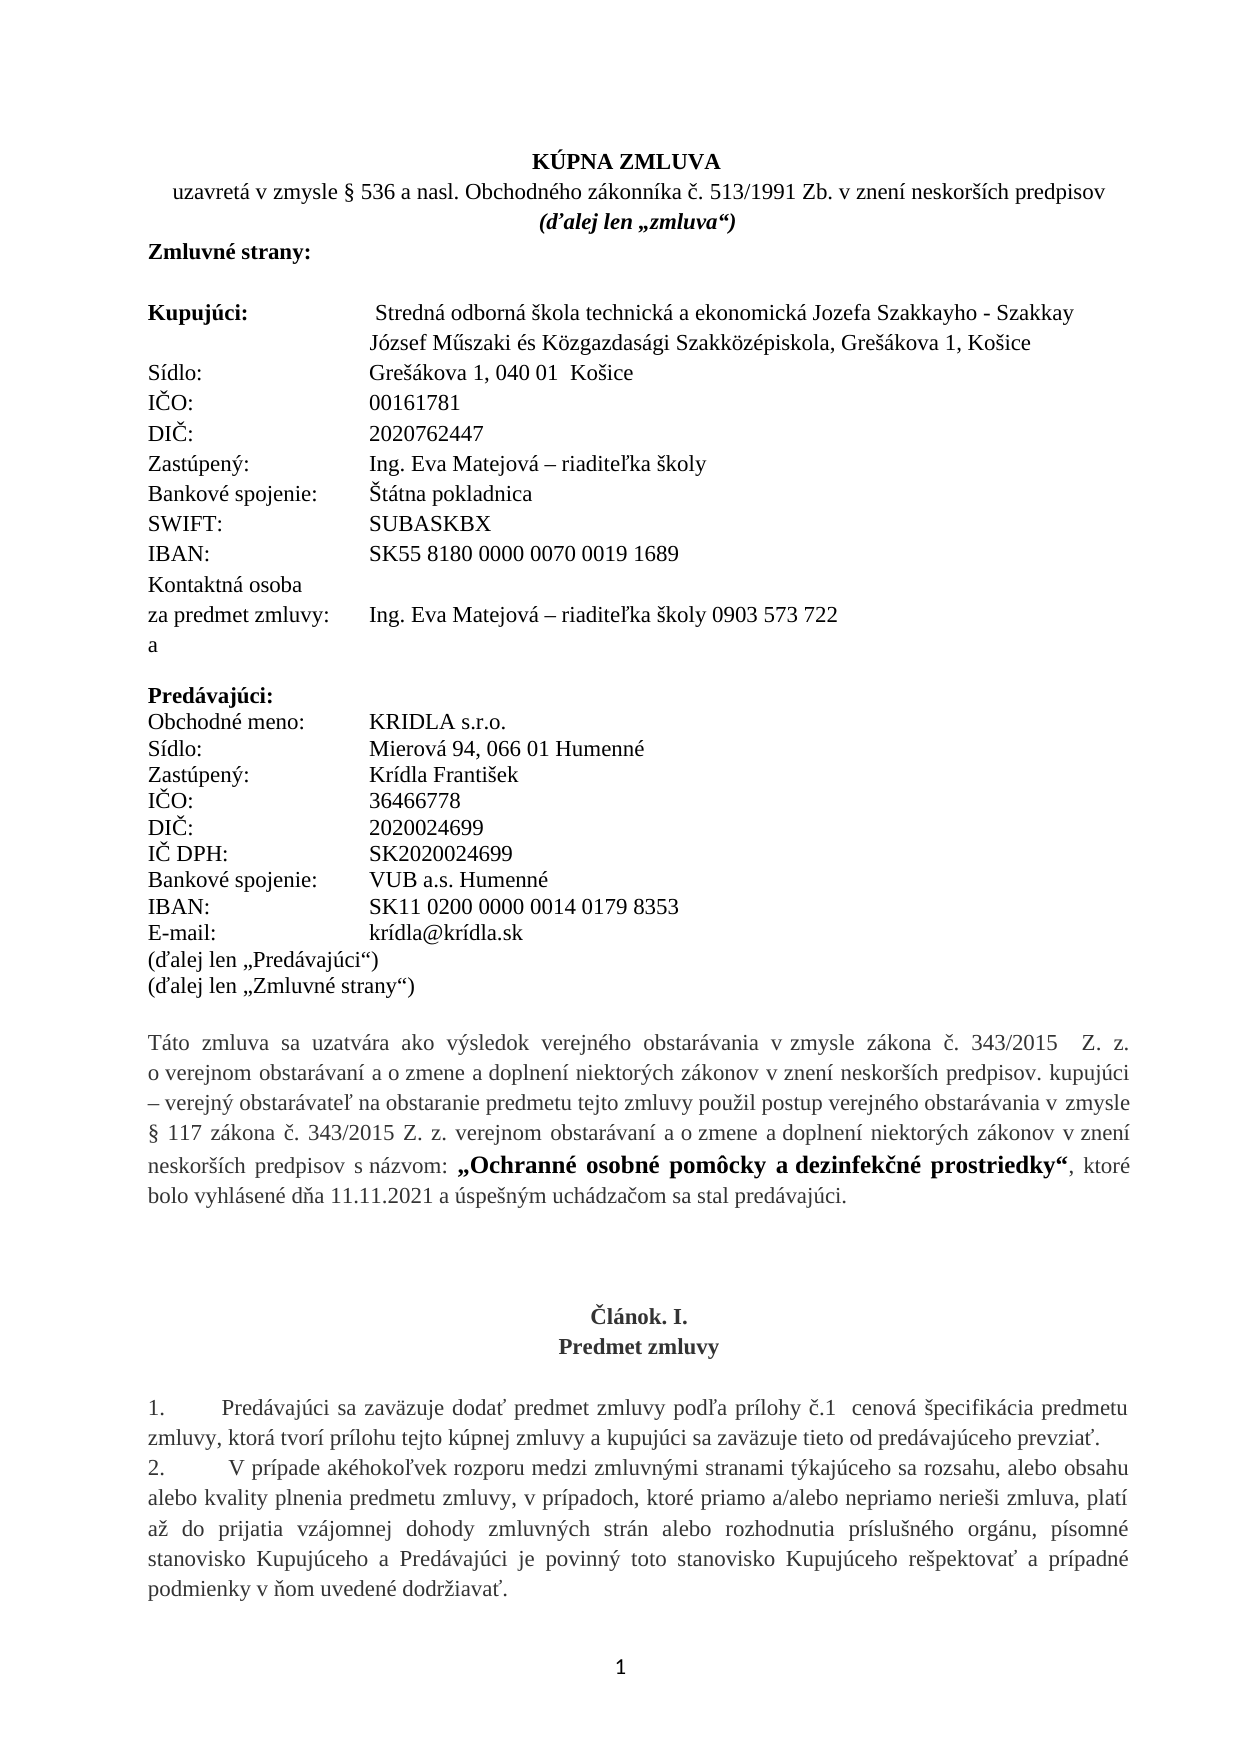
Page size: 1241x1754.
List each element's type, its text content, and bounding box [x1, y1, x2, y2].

text Zastúpený: Krídla František [148, 761, 1092, 787]
list V prípade akéhokoľvek rozporu medzi zmluvnými stranami týkajúceho sa rozsahu, alebo obsahu alebo kvality plnenia predmetu zmluvy, v prípadoch, ktoré priamo a/alebo nepriamo nerieši zmluva, platí až do prijatia vzájomnej dohody zmluvných strán alebo rozhodnutia príslušného orgánu, písomné stanovisko Kupujúceho a Predávajúci je povinný toto stanovisko Kupujúceho rešpektovať a prípadné podmienky v ňom uvedené dodržiavať. [148, 1454, 1130, 1601]
text Predmet zmluvy [148, 1333, 1130, 1360]
text za predmet zmluvy: Ing. Eva Matejová – riaditeľka školy 0903 573 722 [148, 601, 1092, 627]
text Bankové spojenie: VUB a.s. Humenné [148, 867, 1092, 893]
text (ďalej len „Zmluvné strany“) [148, 972, 1092, 998]
text IBAN: SK11 0200 0000 0014 0179 8353 [148, 893, 1092, 919]
text (ďalej len „Predávajúci“) [148, 946, 1092, 972]
text IČO: 00161781 [148, 389, 1092, 416]
text Článok. I. [148, 1303, 1130, 1329]
text Zastúpený: Ing. Eva Matejová – riaditeľka školy [148, 450, 1092, 476]
text uzavretá v zmysle § 536 a nasl. Obchodného zákonníka č. 513/1991 Zb. v znení neskorších predpisov (ďalej len „zmluva“) [148, 178, 1130, 234]
text DIČ: 2020762447 [148, 419, 1092, 446]
text IČO: 36466778 [148, 787, 1092, 814]
text Sídlo: Grešákova 1, 040 01 Košice [148, 359, 1092, 386]
text Kontaktná osoba [148, 571, 1092, 597]
text SWIFT: SUBASKBX [148, 510, 1092, 537]
text Kupujúci: Stredná odborná škola technická a ekonomická Jozefa Szakkayho - Szakkay József Műszaki és Közgazdasági Szakközépiskola, Grešákova 1, Košice [148, 299, 1092, 355]
text IBAN: SK55 8180 0000 0070 0019 1689 [148, 540, 1092, 567]
list Predávajúci sa zaväzuje dodať predmet zmluvy podľa prílohy č.1 cenová špecifikácia predmetu zmluvy, ktorá tvorí prílohu tejto kúpnej zmluvy a kupujúci sa zaväzuje tieto od predávajúceho prevziať. [148, 1394, 1130, 1450]
text E-mail: krídla@krídla.sk [148, 919, 1092, 946]
text Kúpna zmluva [148, 148, 1092, 174]
text Obchodné meno: KRIDLA s.r.o. [148, 708, 1092, 735]
text Predávajúci: [148, 682, 1092, 708]
text a [148, 631, 1092, 657]
text Zmluvné strany: [148, 238, 1093, 265]
text Táto zmluva sa uzatvára ako výsledok verejného obstarávania v zmysle zákona č. 343/2015 Z. z. o verejnom obstarávaní a o zmene a doplnení niektorých zákonov v znení neskorších predpisov. kupujúci – verejný obstarávateľ na obstaranie predmetu tejto zmluvy použil postup verejného obstarávania v zmysle § 117 zákona č. 343/2015 Z. z. verejnom obstarávaní a o zmene a doplnení niektorých zákonov v znení neskorších predpisov s názvom: „Ochranné osobné pomôcky a dezinfekčné prostriedky“, ktoré bolo vyhlásené dňa 11.11.2021 a úspešným uchádzačom sa stal predávajúci. [148, 1028, 1130, 1209]
text IČ DPH: SK2020024699 [148, 840, 1092, 867]
text DIČ: 2020024699 [148, 814, 1092, 840]
text Bankové spojenie: Štátna pokladnica [148, 480, 1092, 506]
text Sídlo: Mierová 94, 066 01 Humenné [148, 735, 1092, 761]
